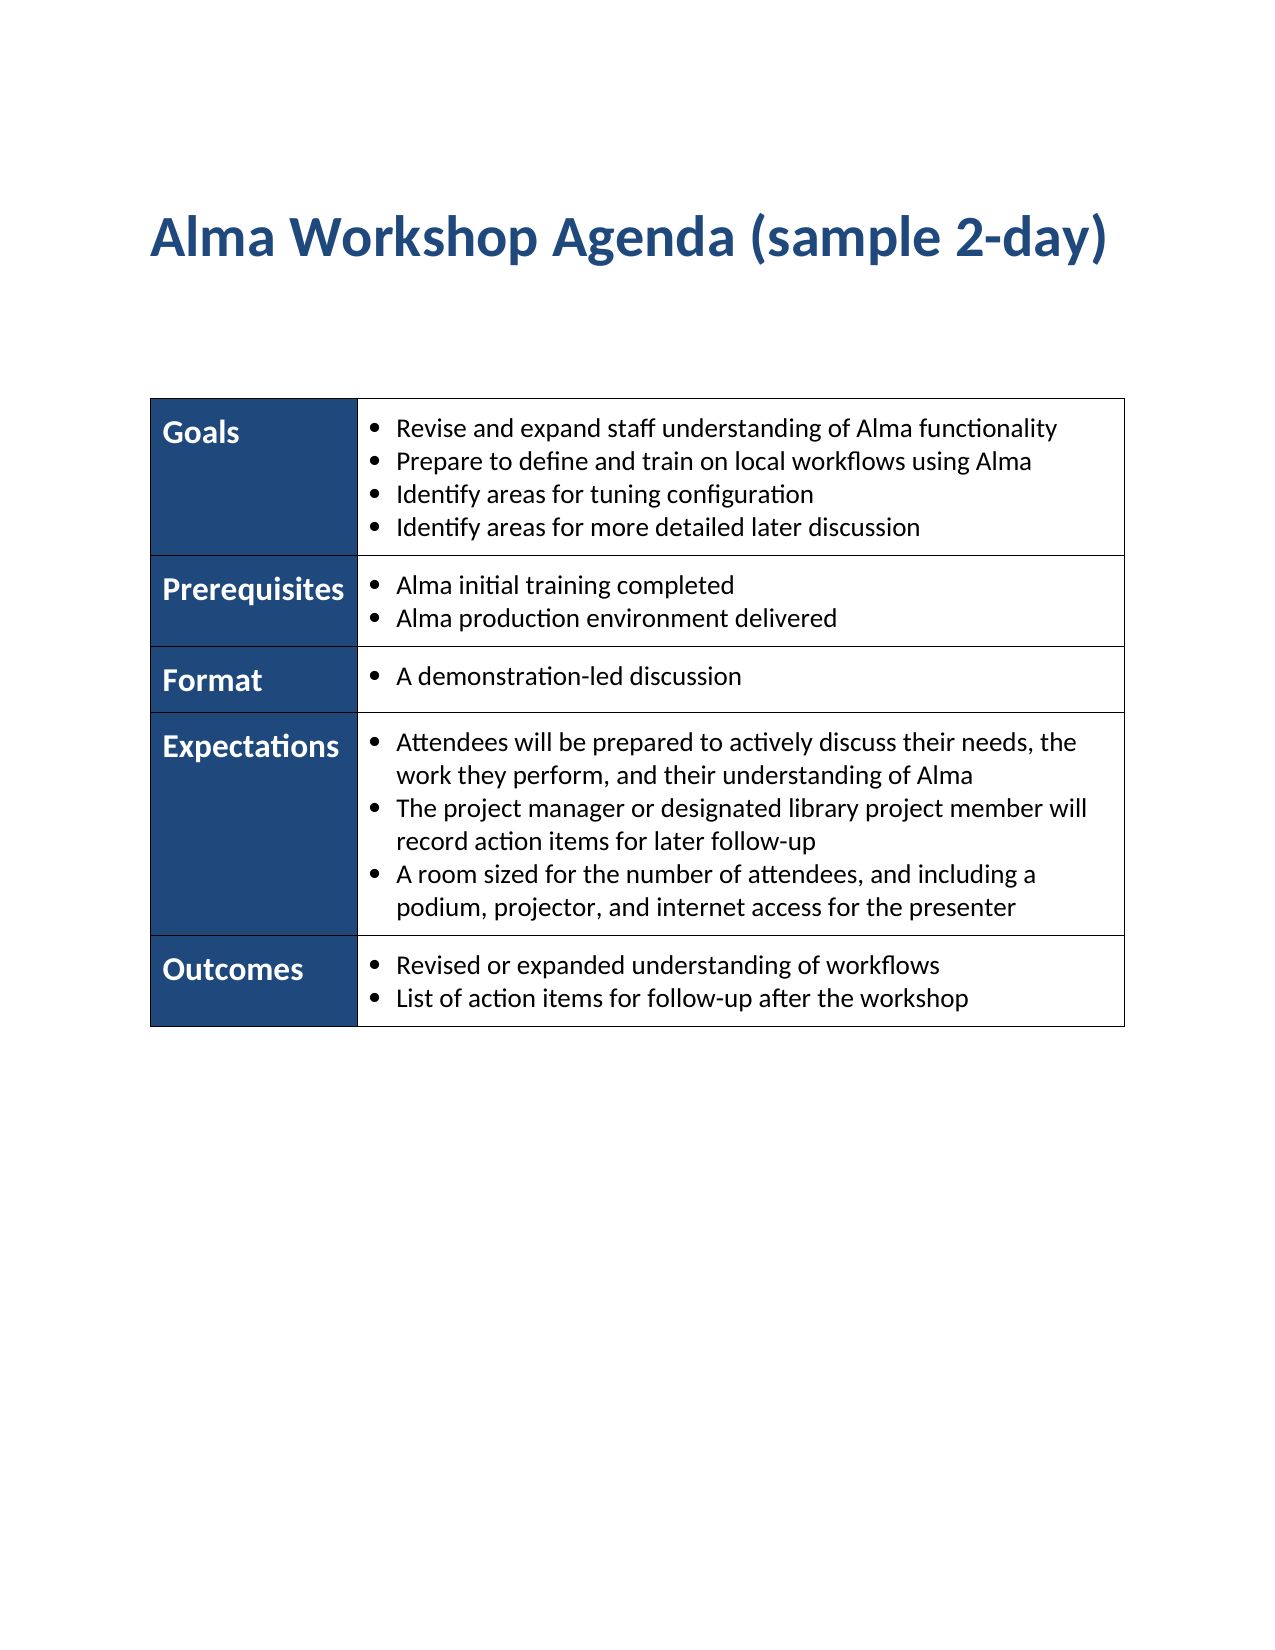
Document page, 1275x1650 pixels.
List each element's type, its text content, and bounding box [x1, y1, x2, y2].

table_cell Expectations [151, 713, 357, 935]
subtitle Alma Workshop Agenda (sample 2-day) [150, 200, 1125, 271]
table_cell Attendees will be prepared to actively discuss their needs, the work they perform, and their understanding of Alma The project manager or designated library project member will record action items for later follow-up A room sized for the number of attendees, and including a podium, projector, and internet access for the presenter [358, 713, 1124, 935]
table_cell Prerequisites [151, 556, 357, 646]
table_cell Outcomes [151, 936, 357, 1026]
table_header Goals [151, 399, 357, 555]
table_cell Revised or expanded understanding of workflows List of action items for follow-up after the workshop [358, 936, 1124, 1026]
table_cell Alma initial training completed Alma production environment delivered [358, 556, 1124, 646]
table_cell Format [151, 647, 357, 712]
table_cell A demonstration-led discussion [358, 647, 1124, 712]
table_header Revise and expand staff understanding of Alma functionality Prepare to define and train on local workflows using Alma Identify areas for tuning configuration Identify areas for more detailed later discussion [358, 399, 1124, 555]
